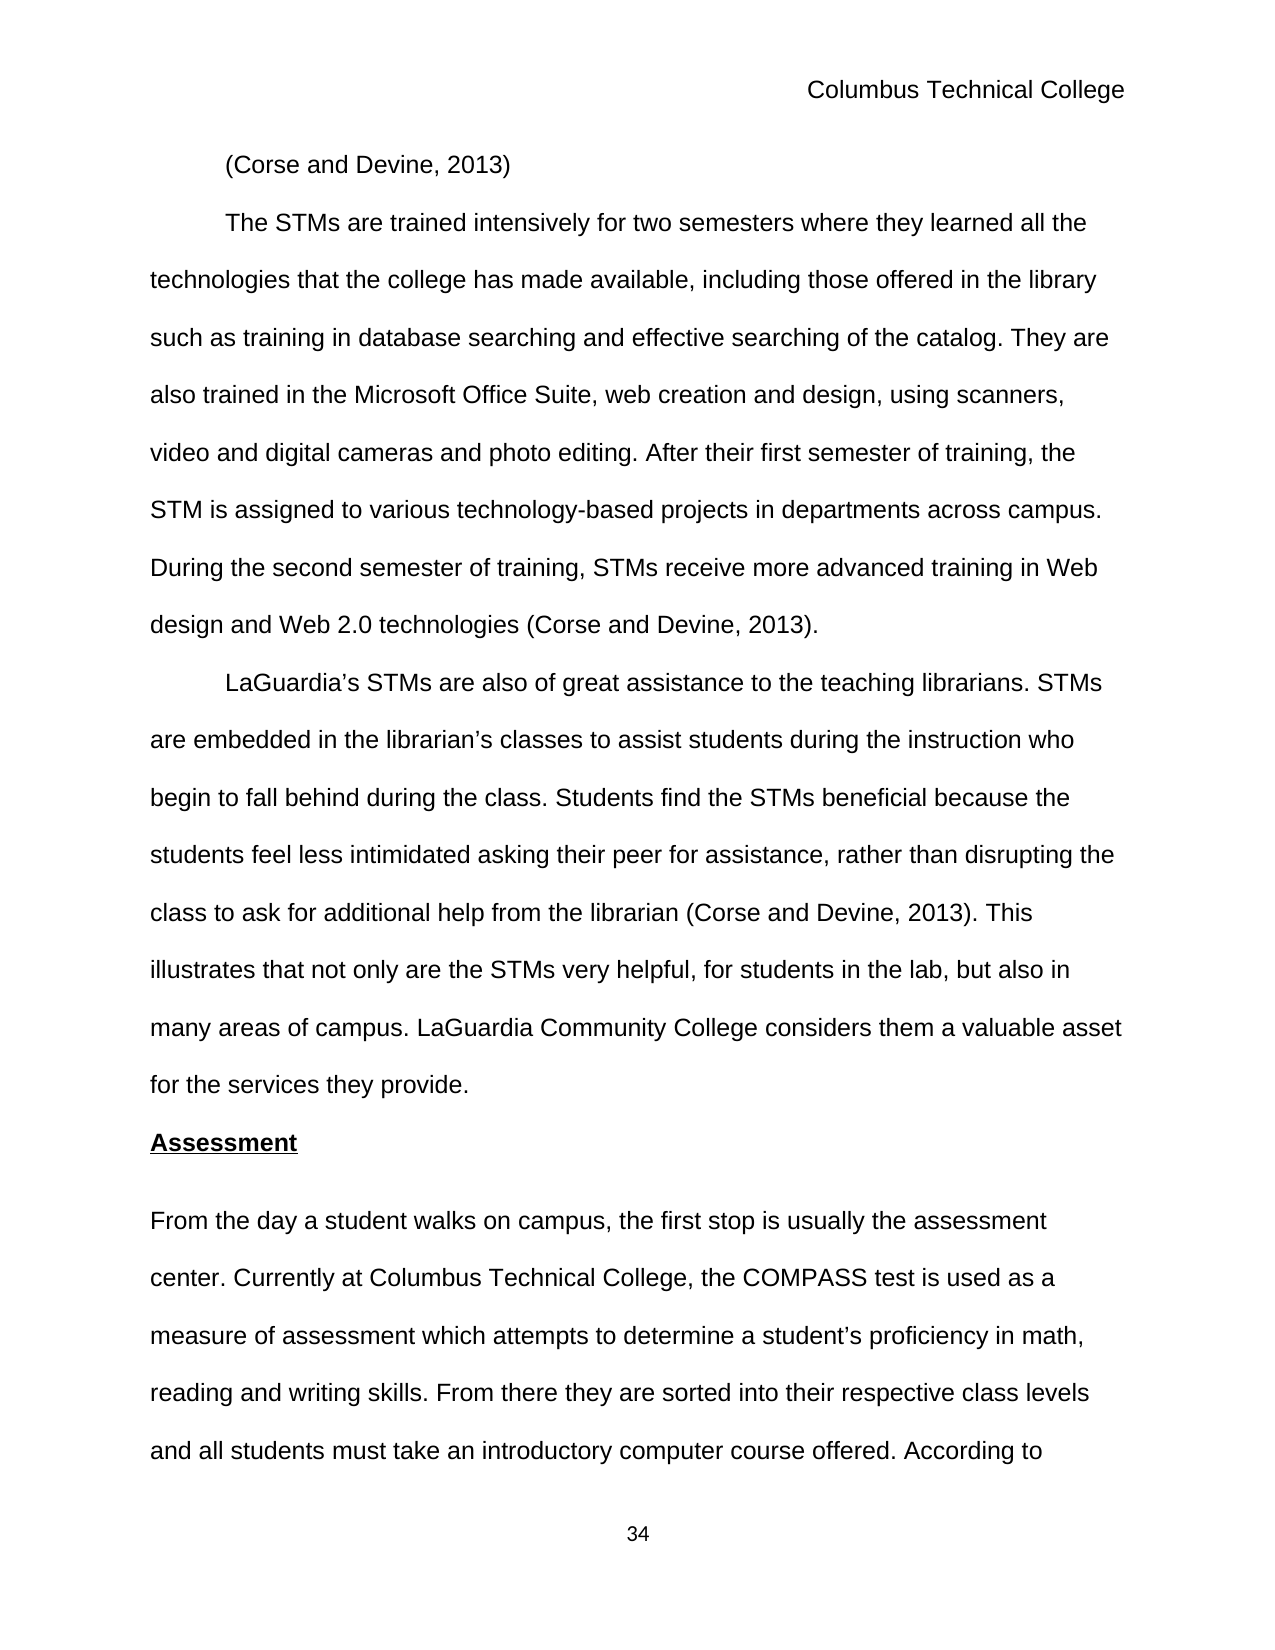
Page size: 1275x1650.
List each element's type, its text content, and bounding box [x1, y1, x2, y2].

text LaGuardia’s STMs are also of great assistance to the teaching librarians. STMs are embedded in the librarian’s classes to assist students during the instruction who begin to fall behind during the class. Students find the STMs beneficial because the students feel less intimidated asking their peer for assistance, rather than disrupting the class to ask for additional help from the librarian (Corse and Devine, 2013). This illustrates that not only are the STMs very helpful, for students in the lab, but also in many areas of campus. LaGuardia Community College considers them a valuable asset for the services they provide. [150, 667, 1125, 1099]
text (Corse and Devine, 2013) [225, 150, 1125, 179]
text Assessment [150, 1127, 1125, 1156]
text The STMs are trained intensively for two semesters where they learned all the technologies that the college has made available, including those offered in the library such as training in database searching and effective searching of the catalog. They are also trained in the Microsoft Office Suite, web creation and design, using scanners, video and digital cameras and photo editing. After their first semester of training, the STM is assigned to various technology-based projects in departments across campus. During the second semester of training, STMs receive more advanced training in Web design and Web 2.0 technologies (Corse and Devine, 2013). [150, 207, 1125, 639]
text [150, 1206, 1125, 1464]
